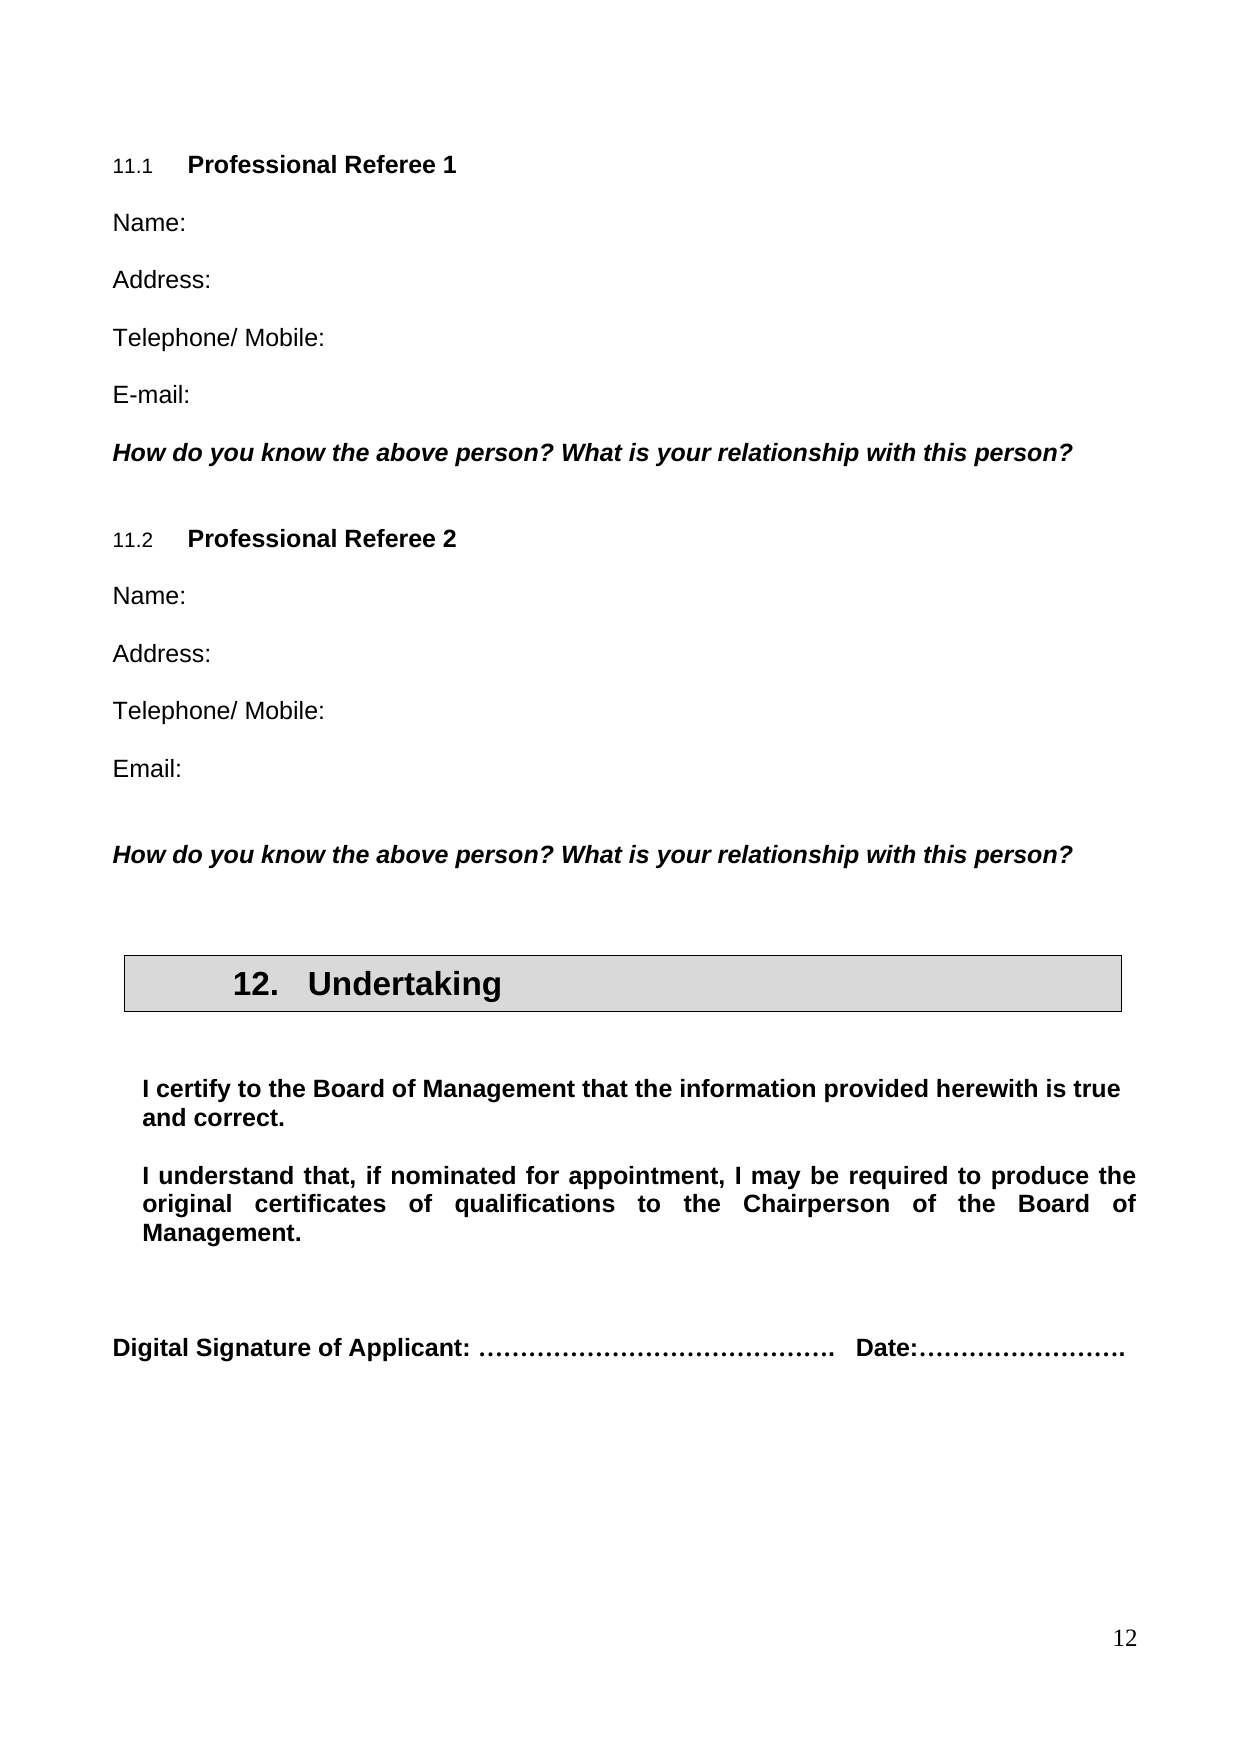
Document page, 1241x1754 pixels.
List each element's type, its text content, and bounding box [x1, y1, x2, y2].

text 11.1 Professional Referee 1 [112, 150, 1137, 179]
text Name: [112, 581, 1137, 610]
text I understand that, if nominated for appointment, I may be required to produce the original certificates of qualifications to the Chairperson of the Board of Management. [142, 1161, 1137, 1247]
table_header 12. Undertaking [125, 956, 1121, 1011]
text Name: [112, 207, 1137, 236]
text How do you know the above person? What is your relationship with this person? [112, 840, 1137, 869]
text Email: [112, 754, 1137, 782]
text Telephone/ Mobile: [112, 696, 1137, 725]
text I certify to the Board of Management that the information provided herewith is true and correct. [142, 1074, 1137, 1132]
text 11.2 Professional Referee 2 [112, 524, 1137, 552]
text Digital Signature of Applicant: ……………………………………. Date:……………………. [112, 1333, 1137, 1362]
text How do you know the above person? What is your relationship with this person? [112, 437, 1137, 466]
text E-mail: [112, 380, 1137, 409]
text Address: [112, 639, 1137, 667]
text Address: [112, 265, 1137, 294]
text Telephone/ Mobile: [112, 322, 1137, 351]
